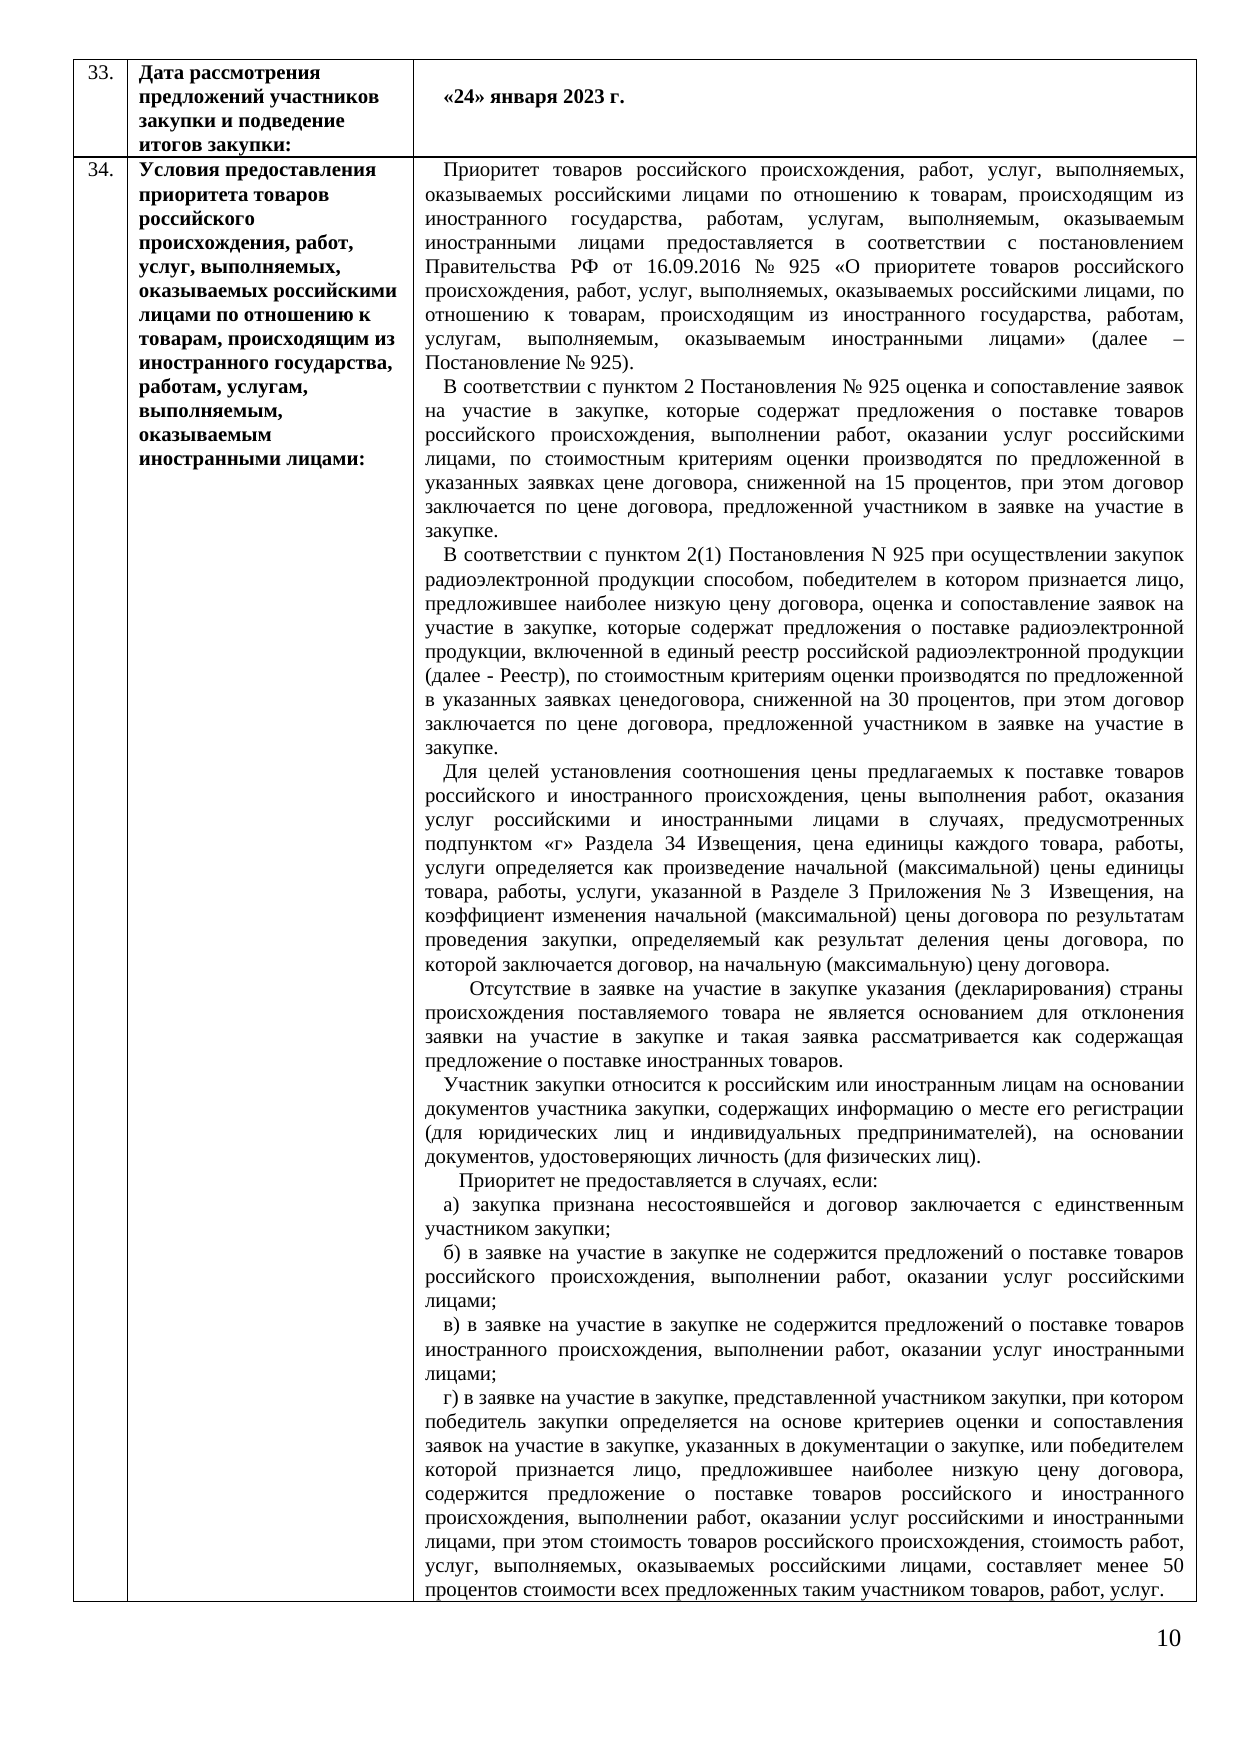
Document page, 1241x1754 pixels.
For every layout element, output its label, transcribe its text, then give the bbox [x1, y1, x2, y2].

table_cell 33. [74, 60, 127, 156]
table_cell Условия предоставления приоритета товаров российского происхождения, работ, услуг, выполняемых, оказываемых российскими лицами по отношению к товарам, происходящим из иностранного государства, работам, услугам, выполняемым, оказываемым иностранными лицами: [128, 158, 413, 1601]
table_cell 34. [74, 158, 127, 1601]
table_cell «24» января 2023 г. [414, 60, 1196, 156]
table_cell Дата рассмотрения предложений участников закупки и подведение итогов закупки: [128, 60, 413, 156]
table_cell Приоритет товаров российского происхождения, работ, услуг, выполняемых, оказываемых российскими лицами по отношению к товарам, происходящим из иностранного государства, работам, услугам, выполняемым, оказываемым иностранными лицами предоставляется в соответствии с постановлением Правительства РФ от 16.09.2016 № 925 «О приоритете товаров российского происхождения, работ, услуг, выполняемых, оказываемых российскими лицами, по отношению к товарам, происходящим из иностранного государства, работам, услугам, выполняемым, оказываемым иностранными лицами» (далее – Постановление № 925). В соответствии с пунктом 2 Постановления № 925 оценка и сопоставление заявок на участие в закупке, которые содержат предложения о поставке товаров российского происхождения, выполнении работ, оказании услуг российскими лицами, по стоимостным критериям оценки производятся по предложенной в указанных заявках цене договора, сниженной на 15 процентов, при этом договор заключается по цене договора, предложенной участником в заявке на участие в закупке. В соответствии с пунктом 2(1) Постановления N 925 при осуществлении закупок радиоэлектронной продукции способом, победителем в котором признается лицо, предложившее наиболее низкую цену договора, оценка и сопоставление заявок на участие в закупке, которые содержат предложения о поставке радиоэлектронной продукции, включенной в единый реестр российской радиоэлектронной продукции (далее - Реестр), по стоимостным критериям оценки производятся по предложенной в указанных заявках ценедоговора, сниженной на 30 процентов, при этом договор заключается по цене договора, предложенной участником в заявке на участие в закупке. Для целей установления соотношения цены предлагаемых к поставке товаров российского и иностранного происхождения, цены выполнения работ, оказания услуг российскими и иностранными лицами в случаях, предусмотренных подпунктом «г» Раздела 34 Извещения, цена единицы каждого товара, работы, услуги определяется как произведение начальной (максимальной) цены единицы товара, работы, услуги, указанной в Разделе 3 Приложения № 3 Извещения, на коэффициент изменения начальной (максимальной) цены договора по результатам проведения закупки, определяемый как результат деления цены договора, по которой заключается договор, на начальную (максимальную) цену договора. Отсутствие в заявке на участие в закупке указания (декларирования) страны происхождения поставляемого товара не является основанием для отклонения заявки на участие в закупке и такая заявка рассматривается как содержащая предложение о поставке иностранных товаров. Участник закупки относится к российским или иностранным лицам на основании документов участника закупки, содержащих информацию о месте его регистрации (для юридических лиц и индивидуальных предпринимателей), на основании документов, удостоверяющих личность (для физических лиц). Приоритет не предоставляется в случаях, если: а) закупка признана несостоявшейся и договор заключается с единственным участником закупки; б) в заявке на участие в закупке не содержится предложений о поставке товаров российского происхождения, выполнении работ, оказании услуг российскими лицами; в) в заявке на участие в закупке не содержится предложений о поставке товаров иностранного происхождения, выполнении работ, оказании услуг иностранными лицами; г) в заявке на участие в закупке, представленной участником закупки, при котором победитель закупки определяется на основе критериев оценки и сопоставления заявок на участие в закупке, указанных в документации о закупке, или победителем которой признается лицо, предложившее наиболее низкую цену договора, содержится предложение о поставке товаров российского и иностранного происхождения, выполнении работ, оказании услуг российскими и иностранными лицами, при этом стоимость товаров российского происхождения, стоимость работ, услуг, выполняемых, оказываемых российскими лицами, составляет менее 50 процентов стоимости всех предложенных таким участником товаров, работ, услуг. [414, 158, 1196, 1601]
